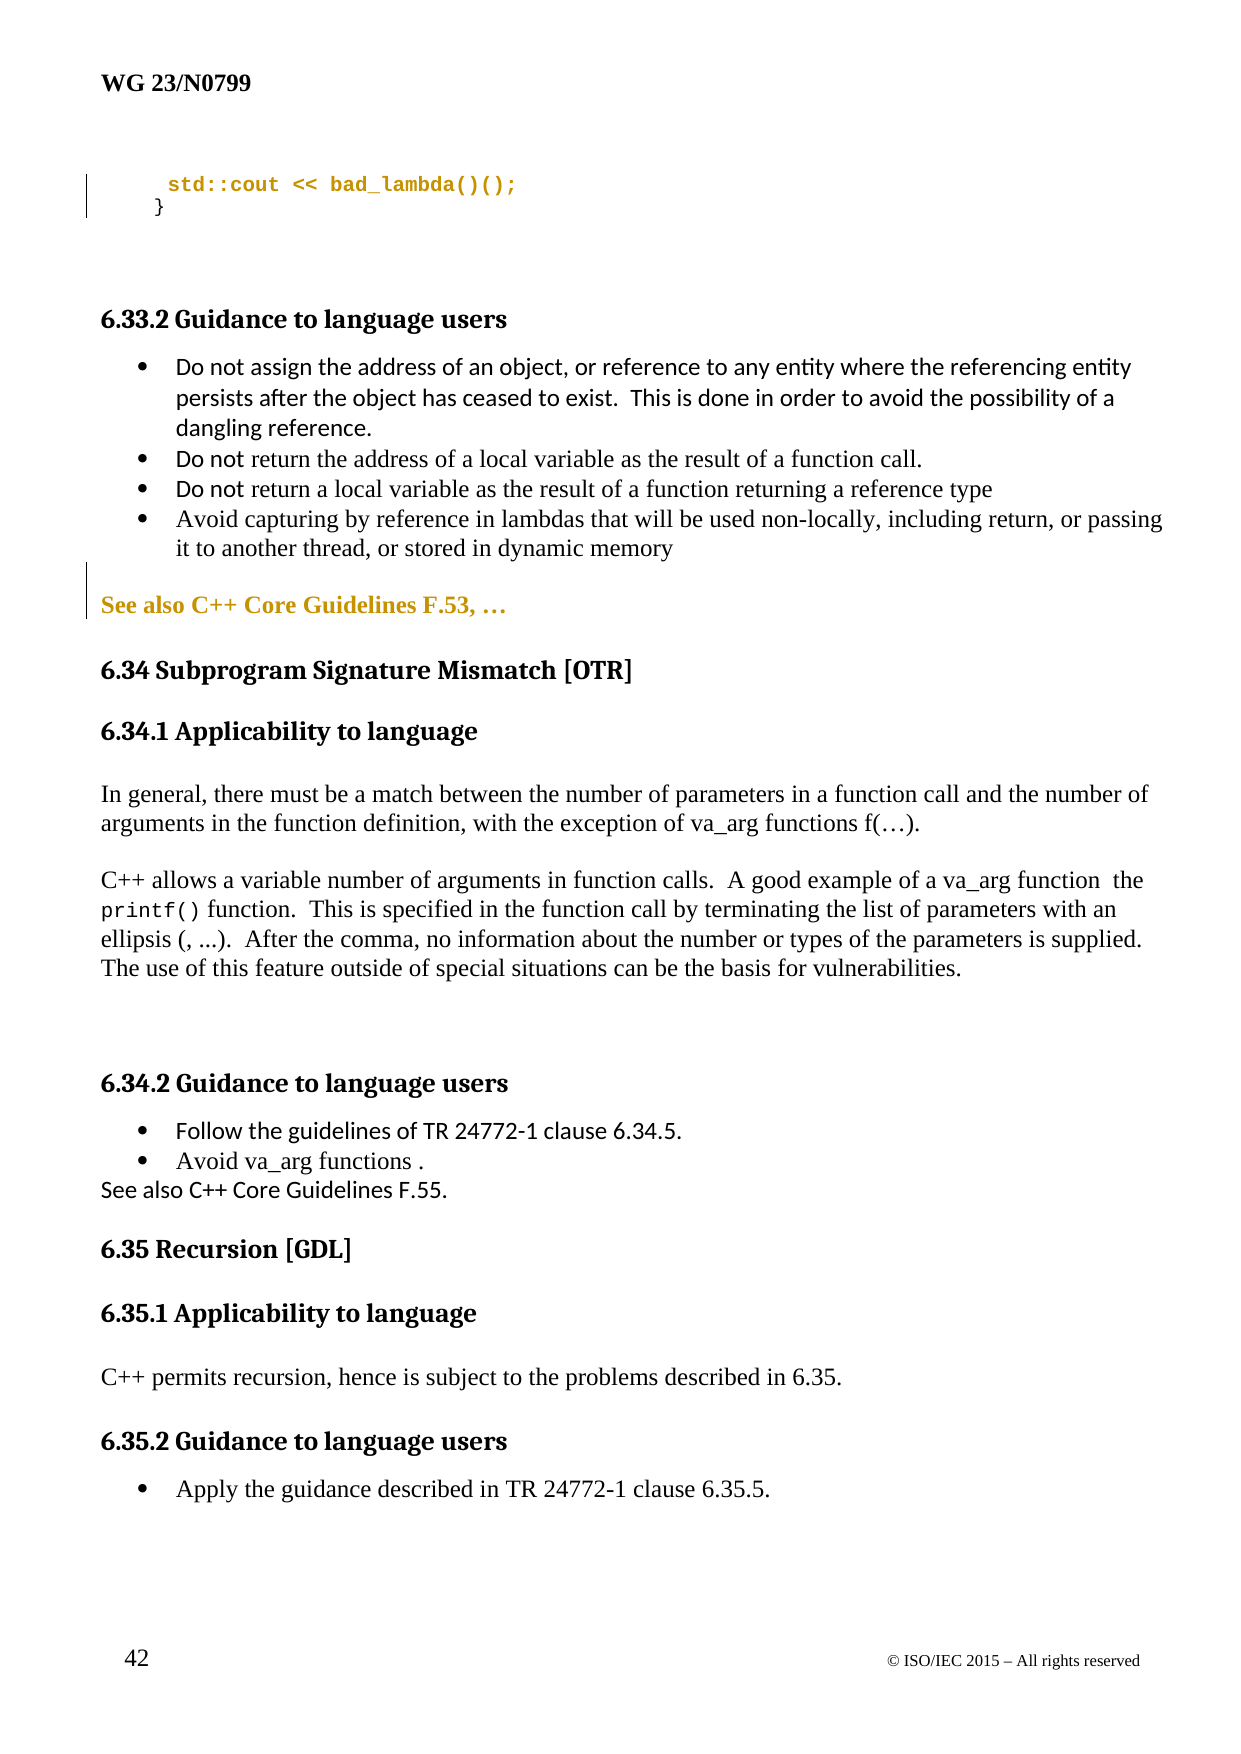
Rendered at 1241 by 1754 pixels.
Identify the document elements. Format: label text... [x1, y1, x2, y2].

subtitle 6.35.1 Applicability to language [101, 1298, 1164, 1329]
list Do not return the address of a local variable as the result of a function call. [138, 443, 1164, 473]
list Avoid capturing by reference in lambdas that will be used non-locally, including return, or passing it to another thread, or stored in dynamic memory [138, 504, 1164, 562]
list Do not assign the address of an object, or reference to any entity where the referencing entity persists after the object has ceased to exist. This is done in order to avoid the possibility of a dangling reference. [138, 351, 1164, 443]
text C++ allows a variable number of arguments in function calls. A good example of a va_arg function the printf() function. This is specified in the function call by terminating the list of parameters with an ellipsis (, ...). After the comma, no information about the number or types of the parameters is supplied. The use of this feature outside of special situations can be the basis for vulnerabilities. [101, 866, 1164, 981]
list Apply the guidance described in TR 24772-1 clause 6.35.5. [138, 1474, 1164, 1502]
subtitle 6.35.2 Guidance to language users [101, 1426, 1164, 1457]
subtitle 6.34 Subprogram Signature Mismatch [OTR] [101, 655, 1164, 686]
text In general, there must be a match between the number of parameters in a function call and the number of arguments in the function definition, with the exception of va_arg functions f(…). [101, 779, 1164, 837]
subtitle 6.34.2 Guidance to language users [101, 1068, 1164, 1099]
text See also C++ Core Guidelines F.53, … [101, 590, 1164, 619]
list Avoid va_arg functions . [138, 1146, 1164, 1174]
list Follow the guidelines of TR 24772-1 clause 6.34.5. [138, 1115, 1164, 1146]
text std::cout << bad_lambda()(); } [142, 173, 1164, 218]
subtitle 6.33.2 Guidance to language users [101, 304, 1164, 335]
list Do not return a local variable as the result of a function returning a reference type [138, 473, 1164, 504]
subtitle 6.35 Recursion [GDL] [101, 1234, 1164, 1265]
subtitle 6.34.1 Applicability to language [101, 716, 1164, 747]
text See also C++ Core Guidelines F.55. [101, 1174, 1164, 1205]
text C++ permits recursion, hence is subject to the problems described in 6.35. [101, 1362, 1164, 1391]
